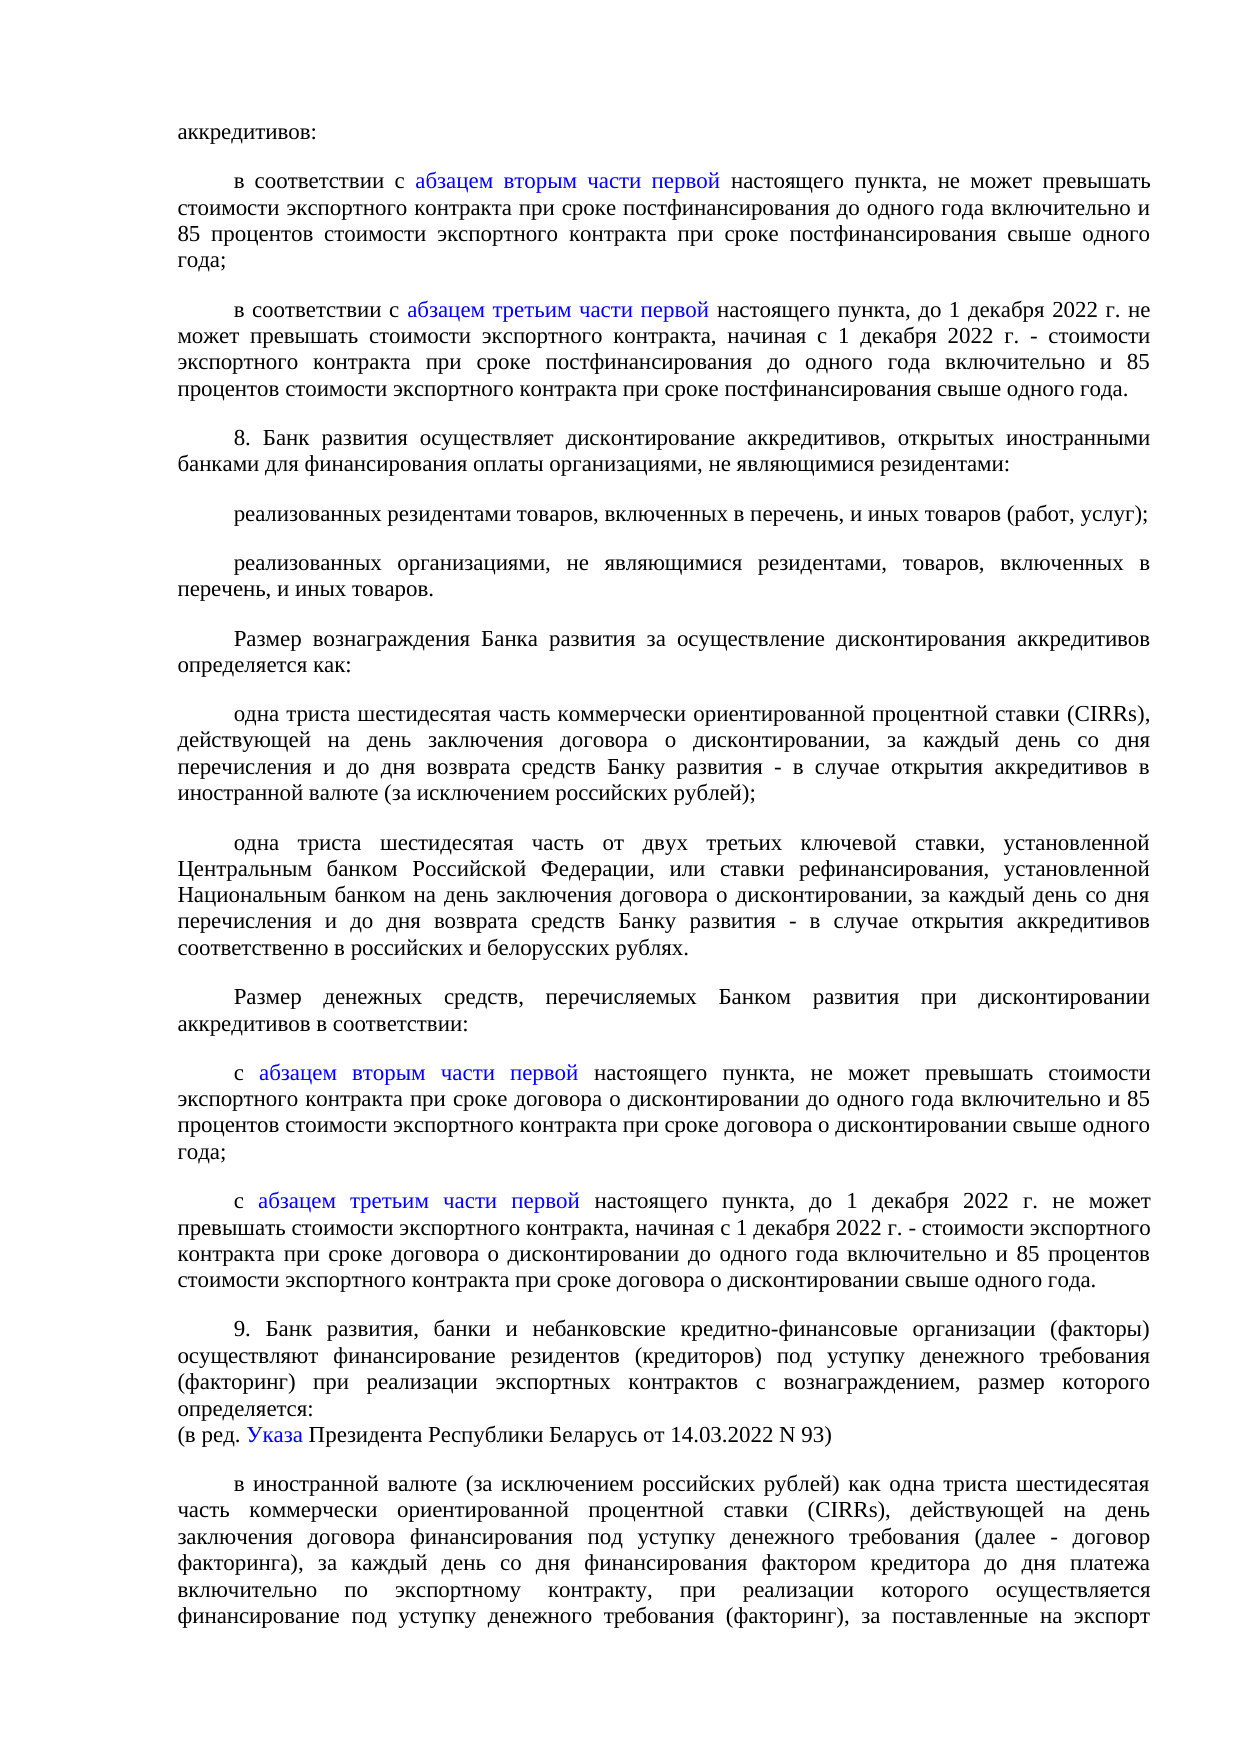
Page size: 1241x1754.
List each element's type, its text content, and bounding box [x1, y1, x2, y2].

text реализованных резидентами товаров, включенных в перечень, и иных товаров (работ, услуг); [177, 500, 1152, 526]
text с абзацем вторым части первой настоящего пункта, не может превышать стоимости экспортного контракта при сроке договора о дисконтировании до одного года включительно и 85 процентов стоимости экспортного контракта при сроке договора о дисконтировании свыше одного года; [177, 1059, 1152, 1164]
text Размер денежных средств, перечисляемых Банком развития при дисконтировании аккредитивов в соответствии: [177, 983, 1152, 1036]
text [177, 1470, 1152, 1628]
text Размер вознаграждения Банка развития за осуществление дисконтирования аккредитивов определяется как: [177, 624, 1152, 677]
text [177, 118, 1152, 144]
text 8. Банк развития осуществляет дисконтирование аккредитивов, открытых иностранными банками для финансирования оплаты организациями, не являющимися резидентами: [177, 424, 1152, 477]
text реализованных организациями, не являющимися резидентами, товаров, включенных в перечень, и иных товаров. [177, 549, 1152, 602]
text с абзацем третьим части первой настоящего пункта, до 1 декабря 2022 г. не может превышать стоимости экспортного контракта, начиная с 1 декабря 2022 г. - стоимости экспортного контракта при сроке договора о дисконтировании до одного года включительно и 85 процентов стоимости экспортного контракта при сроке договора о дисконтировании свыше одного года. [177, 1187, 1152, 1293]
text 9. Банк развития, банки и небанковские кредитно-финансовые организации (факторы) осуществляют финансирование резидентов (кредиторов) под уступку денежного требования (факторинг) при реализации экспортных контрактов с вознаграждением, размер которого определяется: [177, 1316, 1152, 1421]
text в соответствии с абзацем третьим части первой настоящего пункта, до 1 декабря 2022 г. не может превышать стоимости экспортного контракта, начиная с 1 декабря 2022 г. - стоимости экспортного контракта при сроке постфинансирования до одного года включительно и 85 процентов стоимости экспортного контракта при сроке постфинансирования свыше одного года. [177, 296, 1152, 401]
text в соответствии с абзацем вторым части первой настоящего пункта, не может превышать стоимости экспортного контракта при сроке постфинансирования до одного года включительно и 85 процентов стоимости экспортного контракта при сроке постфинансирования свыше одного года; [177, 167, 1152, 273]
text одна триста шестидесятая часть от двух третьих ключевой ставки, установленной Центральным банком Российской Федерации, или ставки рефинансирования, установленной Национальным банком на день заключения договора о дисконтировании, за каждый день со дня перечисления и до дня возврата средств Банку развития - в случае открытия аккредитивов соответственно в российских и белорусских рублях. [177, 828, 1152, 960]
text одна триста шестидесятая часть коммерчески ориентированной процентной ставки (CIRRs), действующей на день заключения договора о дисконтировании, за каждый день со дня перечисления и до дня возврата средств Банку развития - в случае открытия аккредитивов в иностранной валюте (за исключением российских рублей); [177, 700, 1152, 806]
text (в ред. Указа Президента Республики Беларусь от 14.03.2022 N 93) [177, 1421, 1152, 1447]
